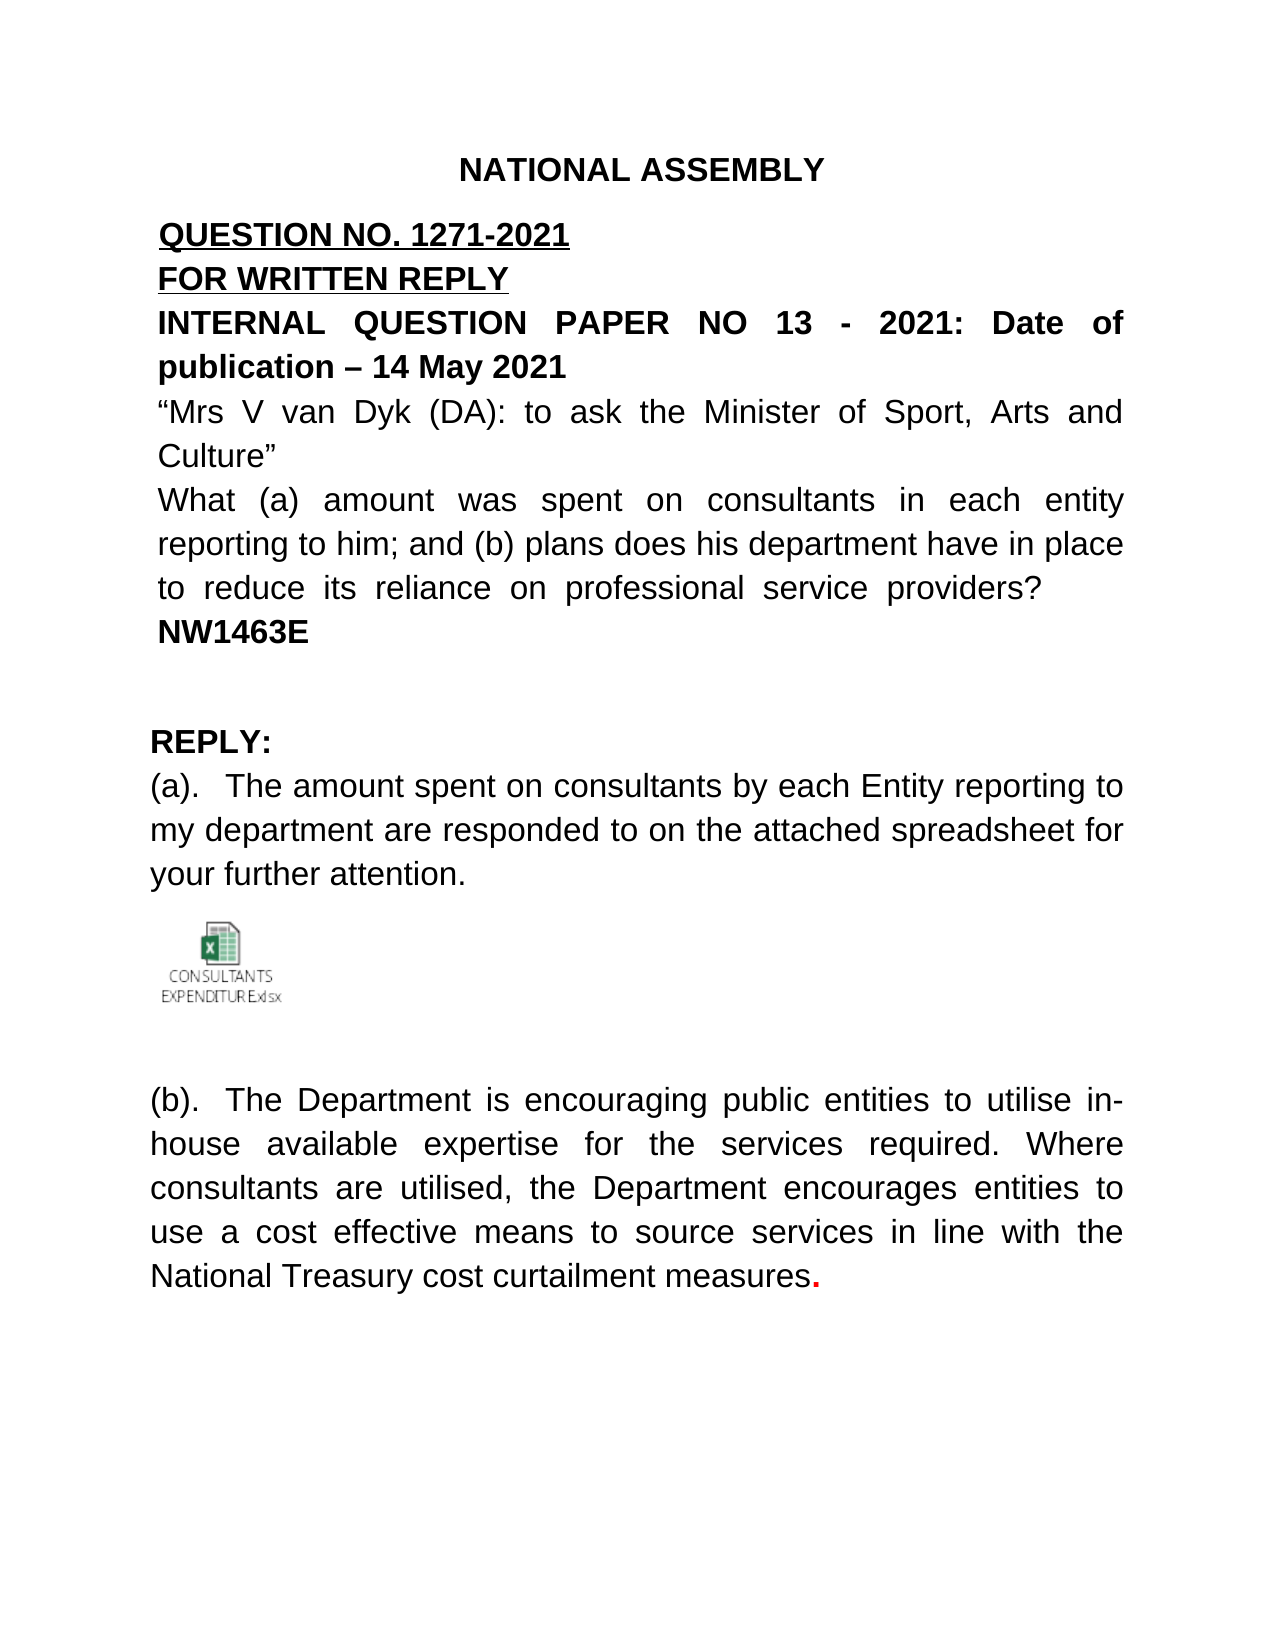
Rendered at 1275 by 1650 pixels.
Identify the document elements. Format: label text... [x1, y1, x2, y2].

text “Mrs V van Dyk (DA): to ask the Minister of Sport, Arts and Culture” [157, 392, 1125, 474]
text REPLY: [150, 722, 1125, 760]
text (b). The Department is encouraging public entities to utilise in-house available expertise for the services required. Where consultants are utilised, the Department encourages entities to use a cost effective means to source services in line with the National Treasury cost curtailment measures. [150, 1079, 1125, 1295]
text NATIONAL ASSEMBLY [159, 150, 1125, 188]
text What (a) amount was spent on consultants in each entity reporting to him; and (b) plans does his department have in place to reduce its reliance on professional service providers? NW1463E [157, 480, 1125, 651]
text INTERNAL QUESTION PAPER NO 13 - 2021: Date of publication – 14 May 2021 [157, 303, 1125, 386]
text (a). The amount spent on consultants by each Entity reporting to my department are responded to on the attached spreadsheet for your further attention. [150, 766, 1125, 893]
text QUESTION NO. 1271-2021 [159, 215, 1125, 253]
text FOR WRITTEN REPLY [157, 259, 1125, 298]
